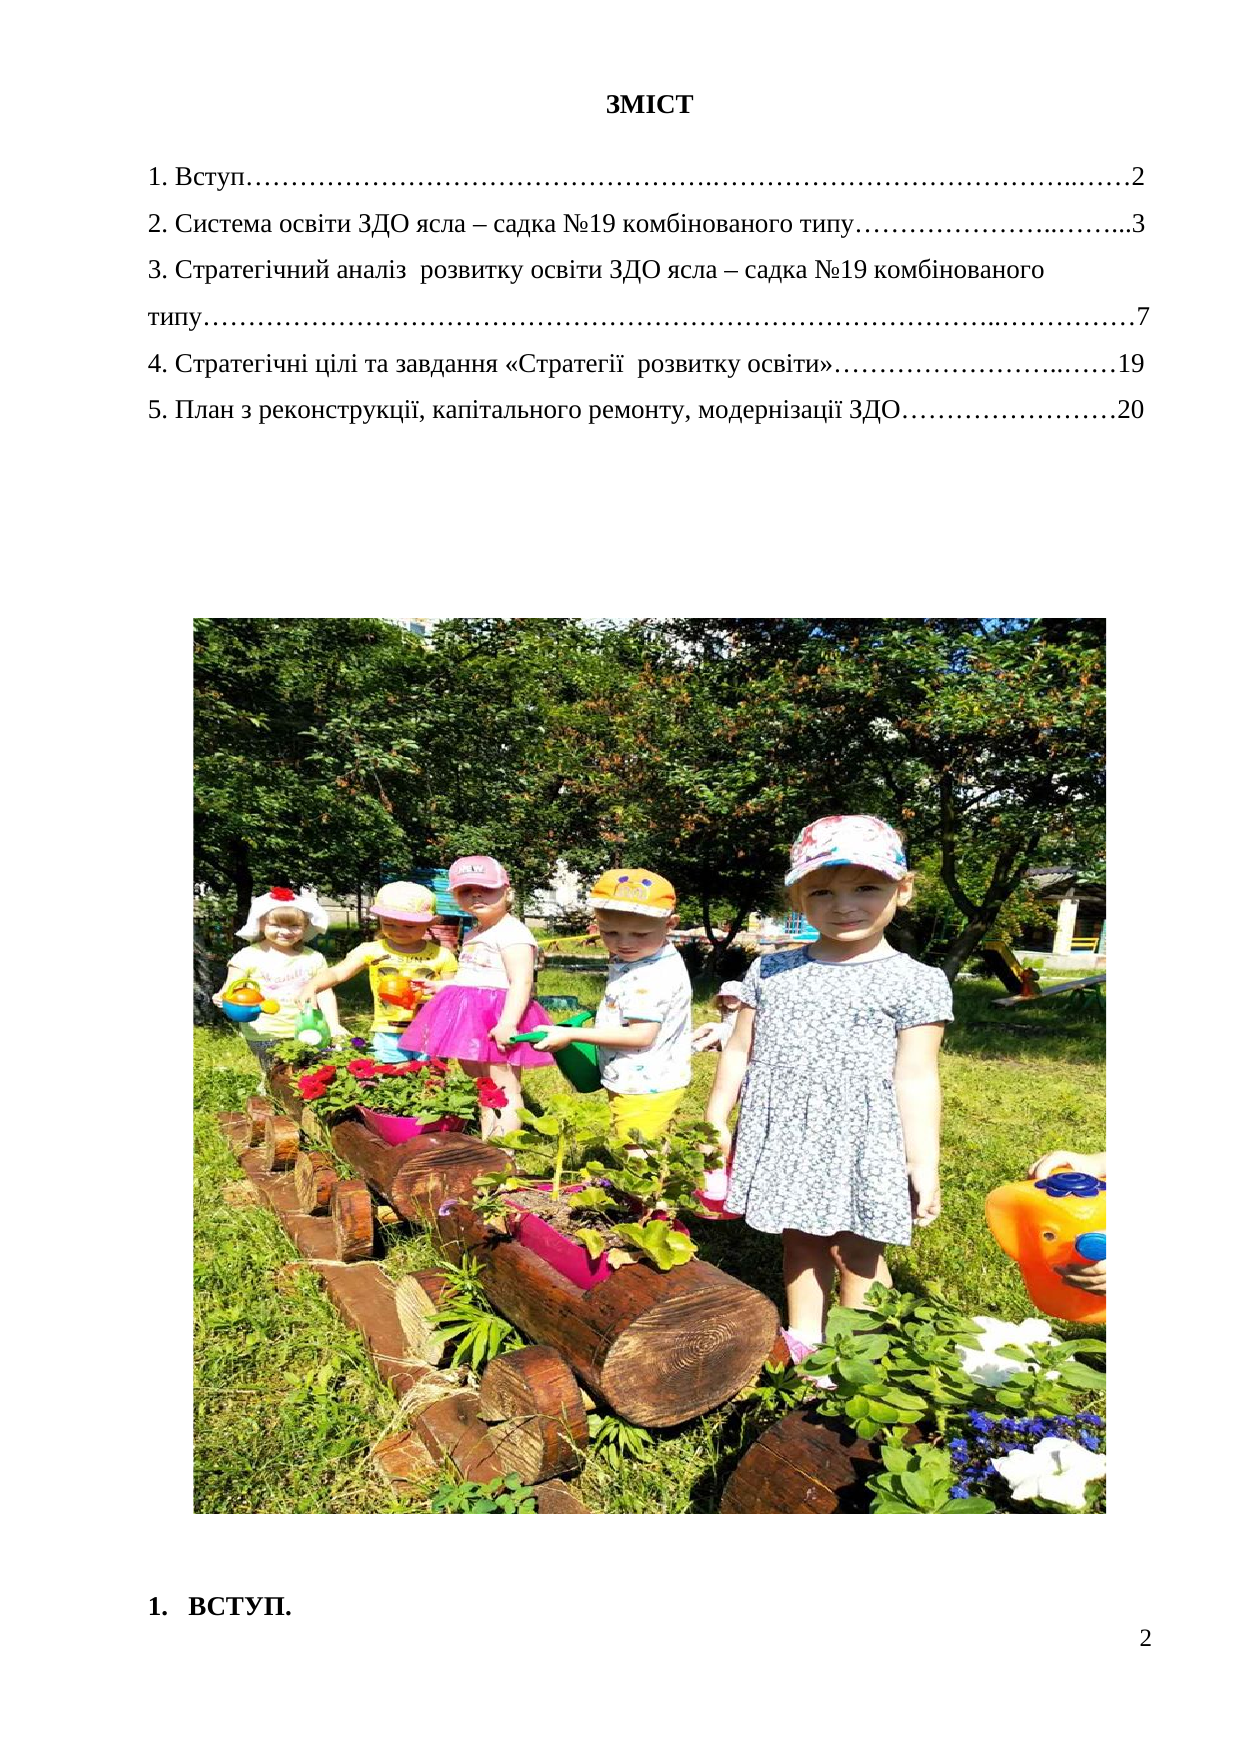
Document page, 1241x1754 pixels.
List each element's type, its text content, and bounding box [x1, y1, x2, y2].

text 3. Стратегічний аналіз розвитку освіти ЗДО ясла – садка №19 комбінованого типу……………………………………………………………………………..……………7 [148, 253, 1152, 331]
text 4. Стратегічні цілі та завдання «Стратегії розвитку освіти»……………………..……19 [148, 347, 1152, 378]
text 2. Система освіти ЗДО ясла – садка №19 комбінованого типу…………………..……...3 [148, 207, 1152, 238]
text 5. План з реконструкції, капітального ремонту, модернізації ЗДО……………………20 [148, 393, 1152, 424]
picture [193, 618, 1107, 1514]
text ЗМІСТ [148, 88, 1152, 120]
text 1. Вступ…………………………………………….…………………………………..……2 [148, 160, 1152, 191]
text 1. ВСТУП. [148, 1590, 1152, 1621]
